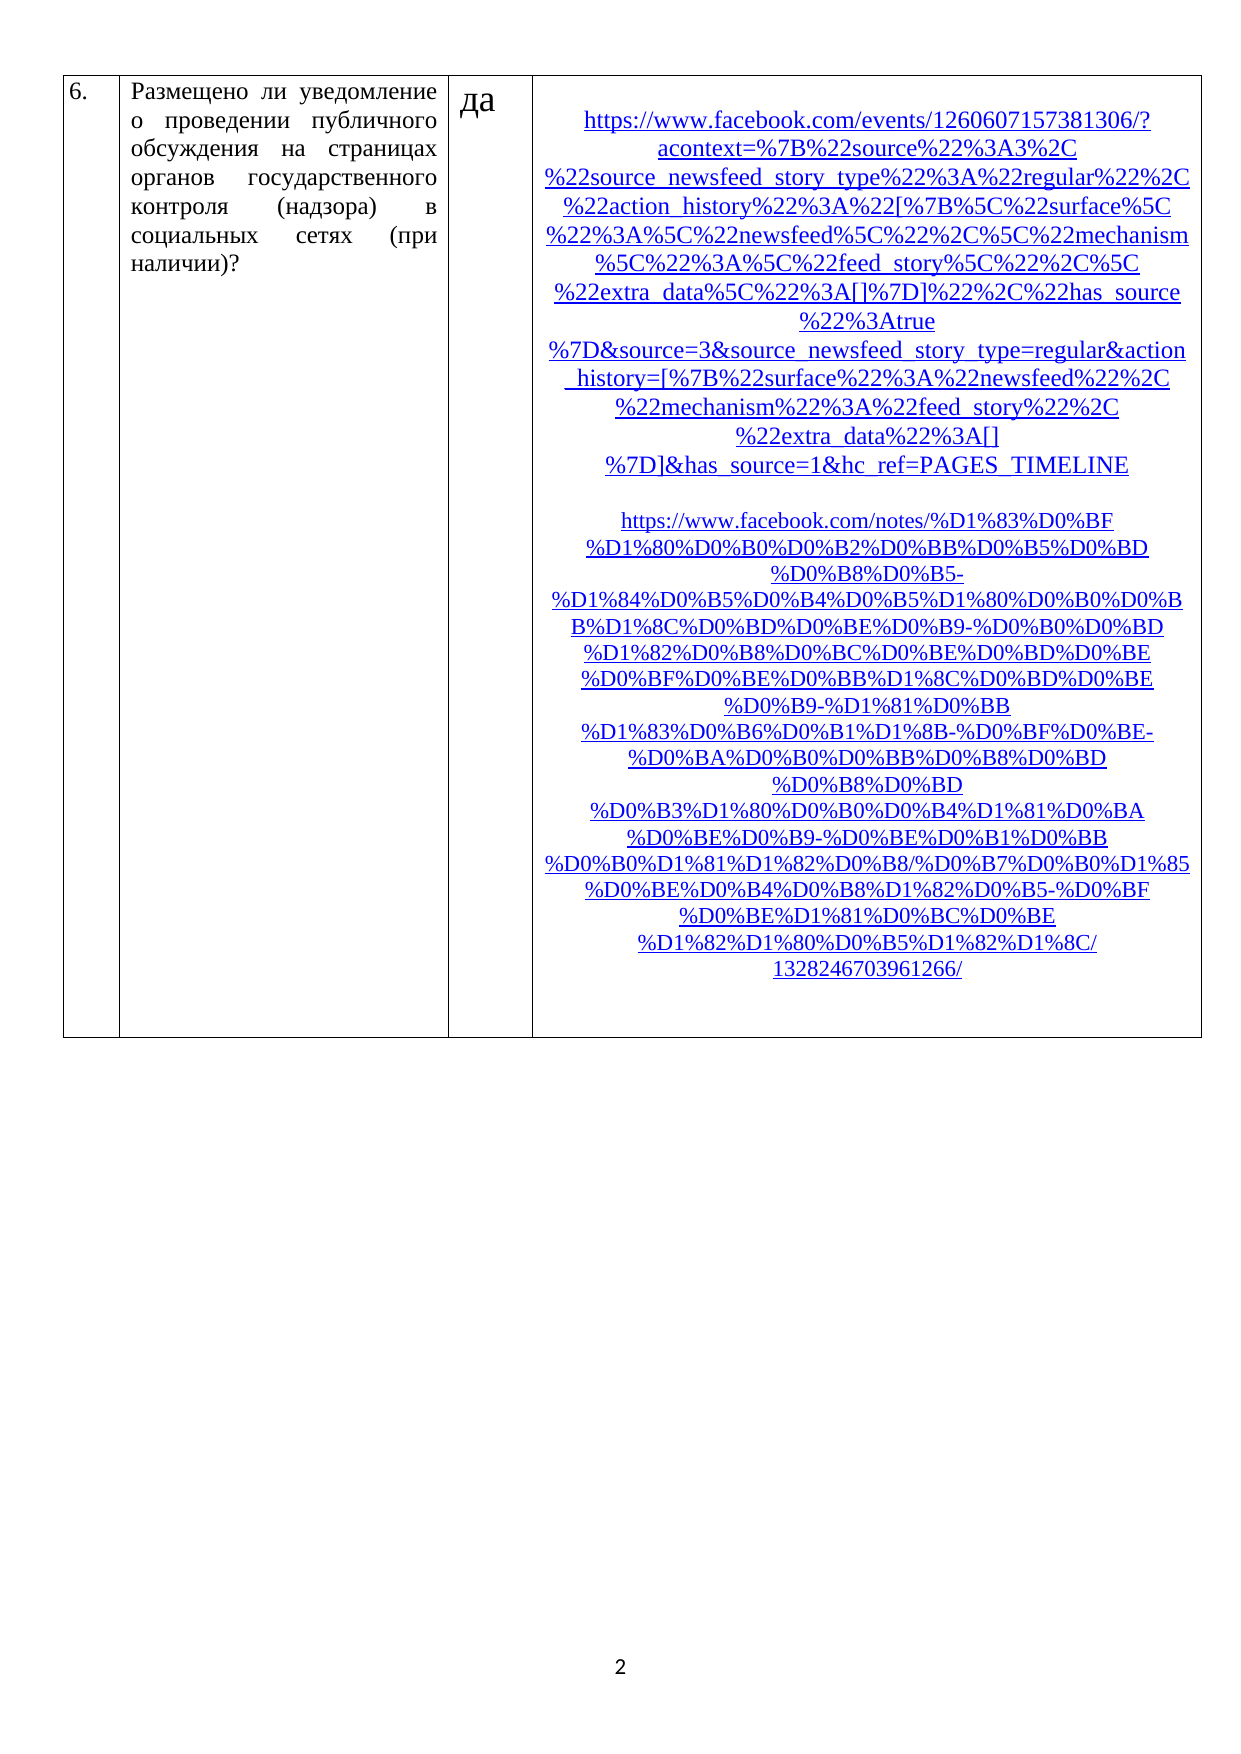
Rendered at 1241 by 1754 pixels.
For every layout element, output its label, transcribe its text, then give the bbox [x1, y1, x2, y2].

table_cell [64, 76, 119, 1037]
table_cell да [449, 76, 532, 1037]
table_cell Размещено ли уведомление о проведении публичного обсуждения на страницах органов государственного контроля (надзора) в социальных сетях (при наличии)? [120, 76, 448, 1037]
table_cell https://www.facebook.com/events/1260607157381306/?acontext=%7B%22source%22%3A3%2C%22source_newsfeed_story_type%22%3A%22regular%22%2C%22action_history%22%3A%22[%7B%5C%22surface%5C%22%3A%5C%22newsfeed%5C%22%2C%5C%22mechanism%5C%22%3A%5C%22feed_story%5C%22%2C%5C%22extra_data%5C%22%3A[]%7D]%22%2C%22has_source%22%3Atrue%7D&source=3&source_newsfeed_story_type=regular&action_history=[%7B%22surface%22%3A%22newsfeed%22%2C%22mechanism%22%3A%22feed_story%22%2C%22extra_data%22%3A[]%7D]&has_source=1&hc_ref=PAGES_TIMELINE https://www.facebook.com/notes/%D1%83%D0%BF%D1%80%D0%B0%D0%B2%D0%BB%D0%B5%D0%BD%D0%B8%D0%B5-%D1%84%D0%B5%D0%B4%D0%B5%D1%80%D0%B0%D0%BB%D1%8C%D0%BD%D0%BE%D0%B9-%D0%B0%D0%BD%D1%82%D0%B8%D0%BC%D0%BE%D0%BD%D0%BE%D0%BF%D0%BE%D0%BB%D1%8C%D0%BD%D0%BE%D0%B9-%D1%81%D0%BB%D1%83%D0%B6%D0%B1%D1%8B-%D0%BF%D0%BE-%D0%BA%D0%B0%D0%BB%D0%B8%D0%BD%D0%B8%D0%BD%D0%B3%D1%80%D0%B0%D0%B4%D1%81%D0%BA%D0%BE%D0%B9-%D0%BE%D0%B1%D0%BB%D0%B0%D1%81%D1%82%D0%B8/%D0%B7%D0%B0%D1%85%D0%BE%D0%B4%D0%B8%D1%82%D0%B5-%D0%BF%D0%BE%D1%81%D0%BC%D0%BE%D1%82%D1%80%D0%B5%D1%82%D1%8C/1328246703961266/ [533, 76, 1201, 1037]
